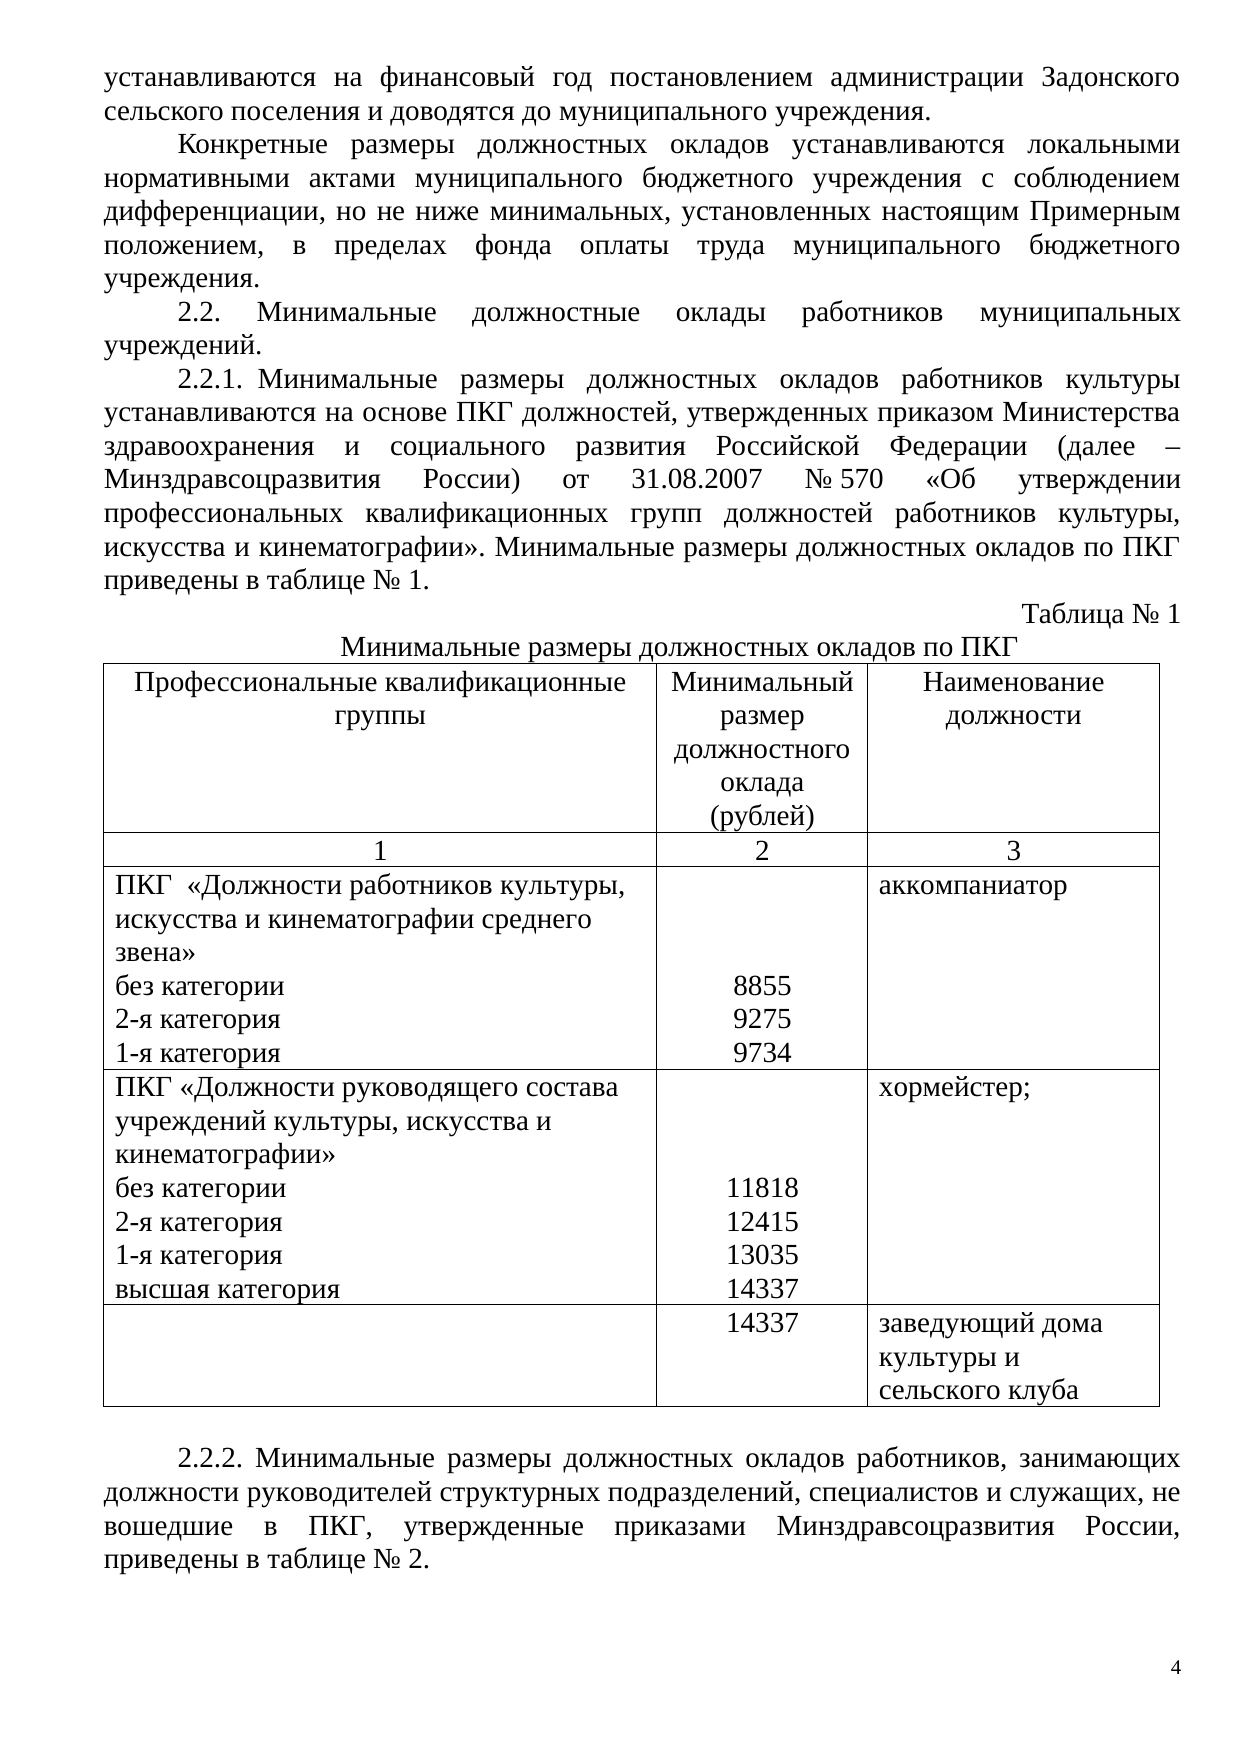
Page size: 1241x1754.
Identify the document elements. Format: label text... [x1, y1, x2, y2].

table_cell 2 [657, 833, 867, 866]
table_header Минимальный размер должностного оклада (рублей) [657, 664, 867, 832]
text 2.2. Минимальные должностные оклады работников муниципальных учреждений. [103, 294, 1181, 361]
text Таблица № 1 [103, 596, 1181, 629]
text 2.2.2. Минимальные размеры должностных окладов работников, занимающих должности руководителей структурных подразделений, специалистов и служащих, не вошедшие в ПКГ, утвержденные приказами Минздравсоцразвития России, приведены в таблице № 2. [103, 1441, 1181, 1575]
table_cell [104, 1305, 656, 1406]
table_header Профессиональные квалификационные группы [104, 664, 656, 832]
table_cell ПКГ «Должности руководящего состава учреждений культуры, искусства и кинематографии» без категории 2-я категория 1-я категория высшая категория [104, 1070, 656, 1304]
table_cell аккомпаниатор [868, 867, 1159, 1068]
table_cell 3 [868, 833, 1159, 866]
table_cell 14337 [657, 1305, 867, 1406]
table_cell 8855 9275 9734 [657, 867, 867, 1068]
text Минимальные размеры должностных окладов по ПКГ [103, 629, 1181, 663]
table_cell ПКГ «Должности работников культуры, искусства и кинематографии среднего звена» без категории 2-я категория 1-я категория [104, 867, 656, 1068]
table_cell 11818 12415 13035 14337 [657, 1070, 867, 1304]
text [103, 59, 1181, 126]
table_header Наименование должности [868, 664, 1159, 832]
text Конкретные размеры должностных окладов устанавливаются локальными нормативными актами муниципального бюджетного учреждения с соблюдением дифференциации, но не ниже минимальных, установленных настоящим Примерным положением, в пределах фонда оплаты труда муниципального бюджетного учреждения. [103, 126, 1181, 294]
table_cell заведующий дома культуры и сельского клуба [868, 1305, 1159, 1406]
table_cell хормейстер; [868, 1070, 1159, 1304]
table_cell 1 [104, 833, 656, 866]
text 2.2.1. Минимальные размеры должностных окладов работников культуры устанавливаются на основе ПКГ должностей, утвержденных приказом Министерства здравоохранения и социального развития Российской Федерации (далее – Минздравсоцразвития России) от 31.08.2007 № 570 «Об утверждении профессиональных квалификационных групп должностей работников культуры, искусства и кинематографии». Минимальные размеры должностных окладов по ПКГ приведены в таблице № 1. [103, 361, 1181, 596]
